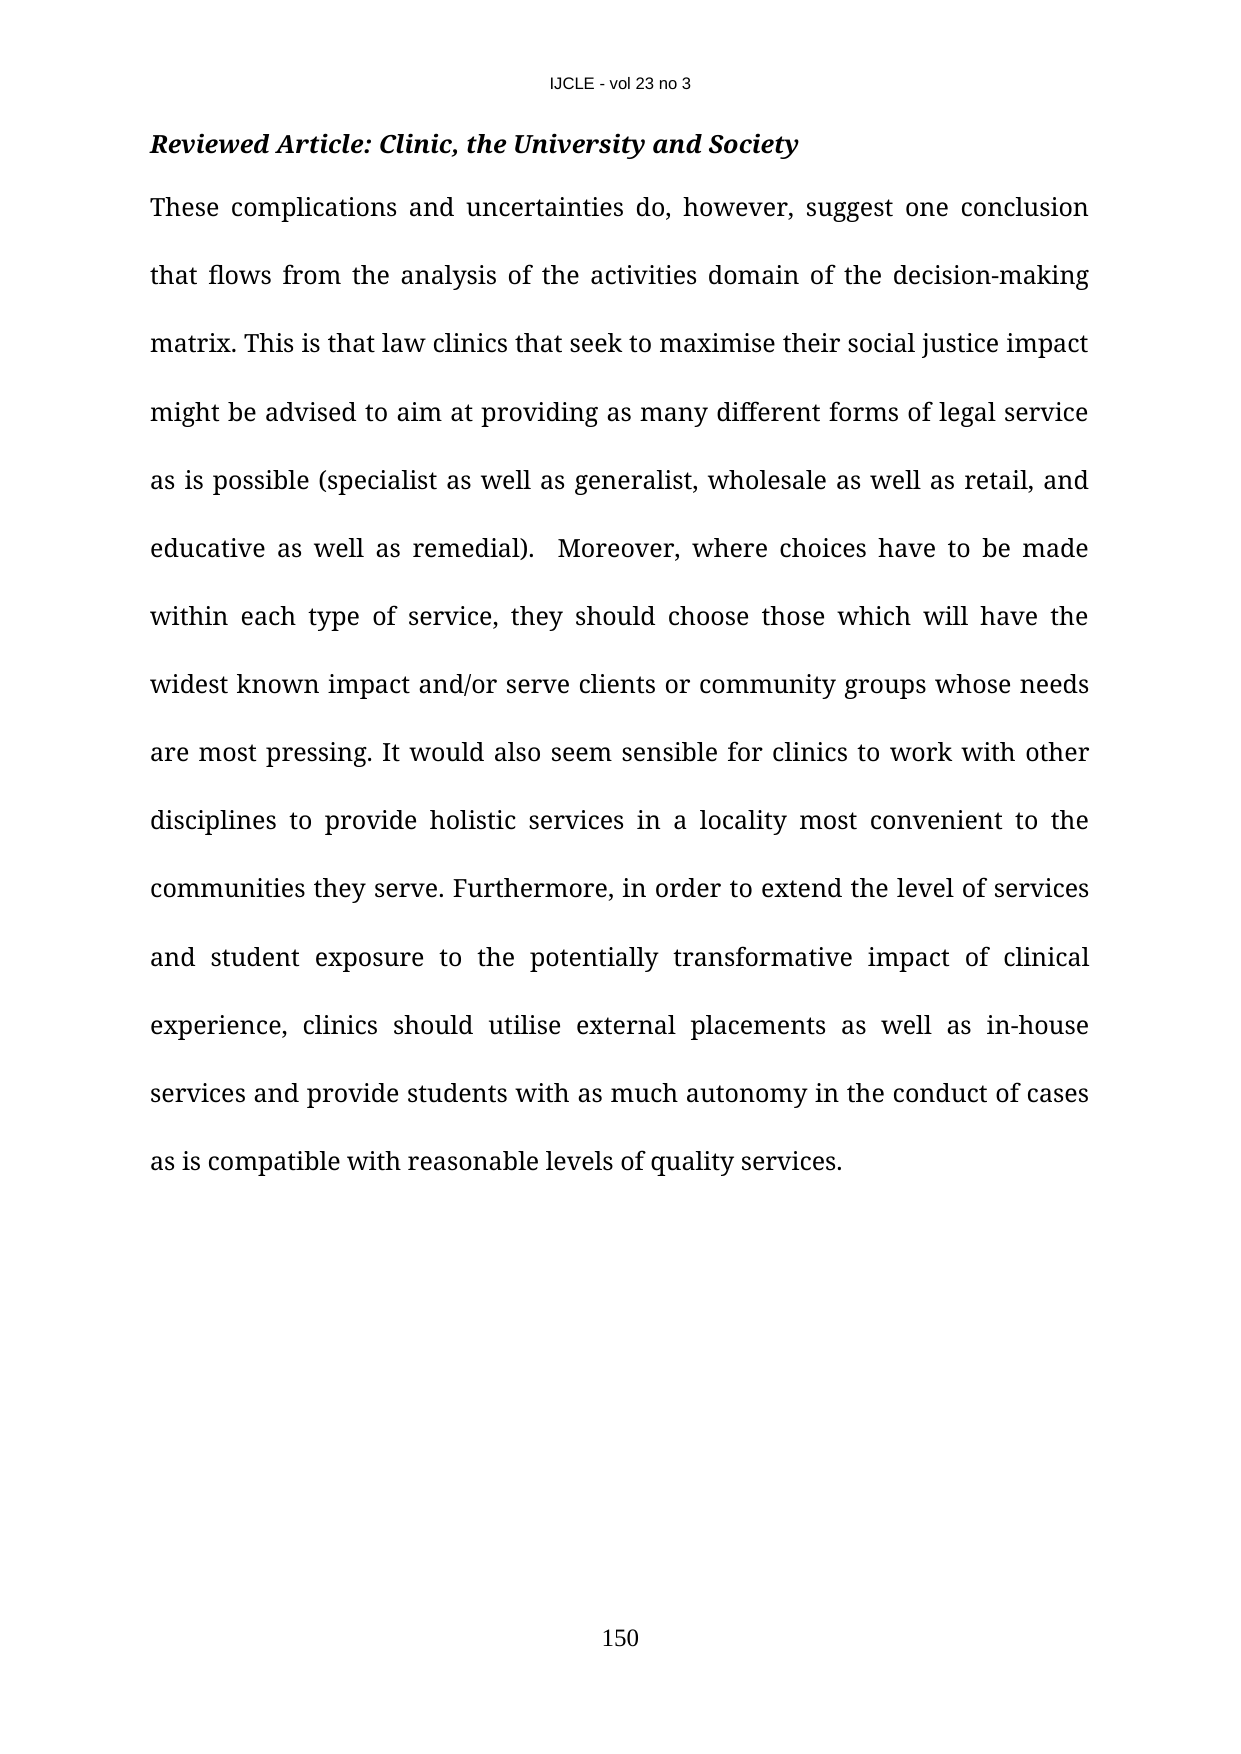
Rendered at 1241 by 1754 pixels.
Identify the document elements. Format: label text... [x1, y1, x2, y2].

text These complications and uncertainties do, however, suggest one conclusion that flows from the analysis of the activities domain of the decision-making matrix. This is that law clinics that seek to maximise their social justice impact might be advised to aim at providing as many different forms of legal service as is possible (specialist as well as generalist, wholesale as well as retail, and educative as well as remedial). Moreover, where choices have to be made within each type of service, they should choose those which will have the widest known impact and/or serve clients or community groups whose needs are most pressing. It would also seem sensible for clinics to work with other disciplines to provide holistic services in a locality most convenient to the communities they serve. Furthermore, in order to extend the level of services and student exposure to the potentially transformative impact of clinical experience, clinics should utilise external placements as well as in-house services and provide students with as much autonomy in the conduct of cases as is compatible with reasonable levels of quality services. [150, 190, 1090, 1178]
